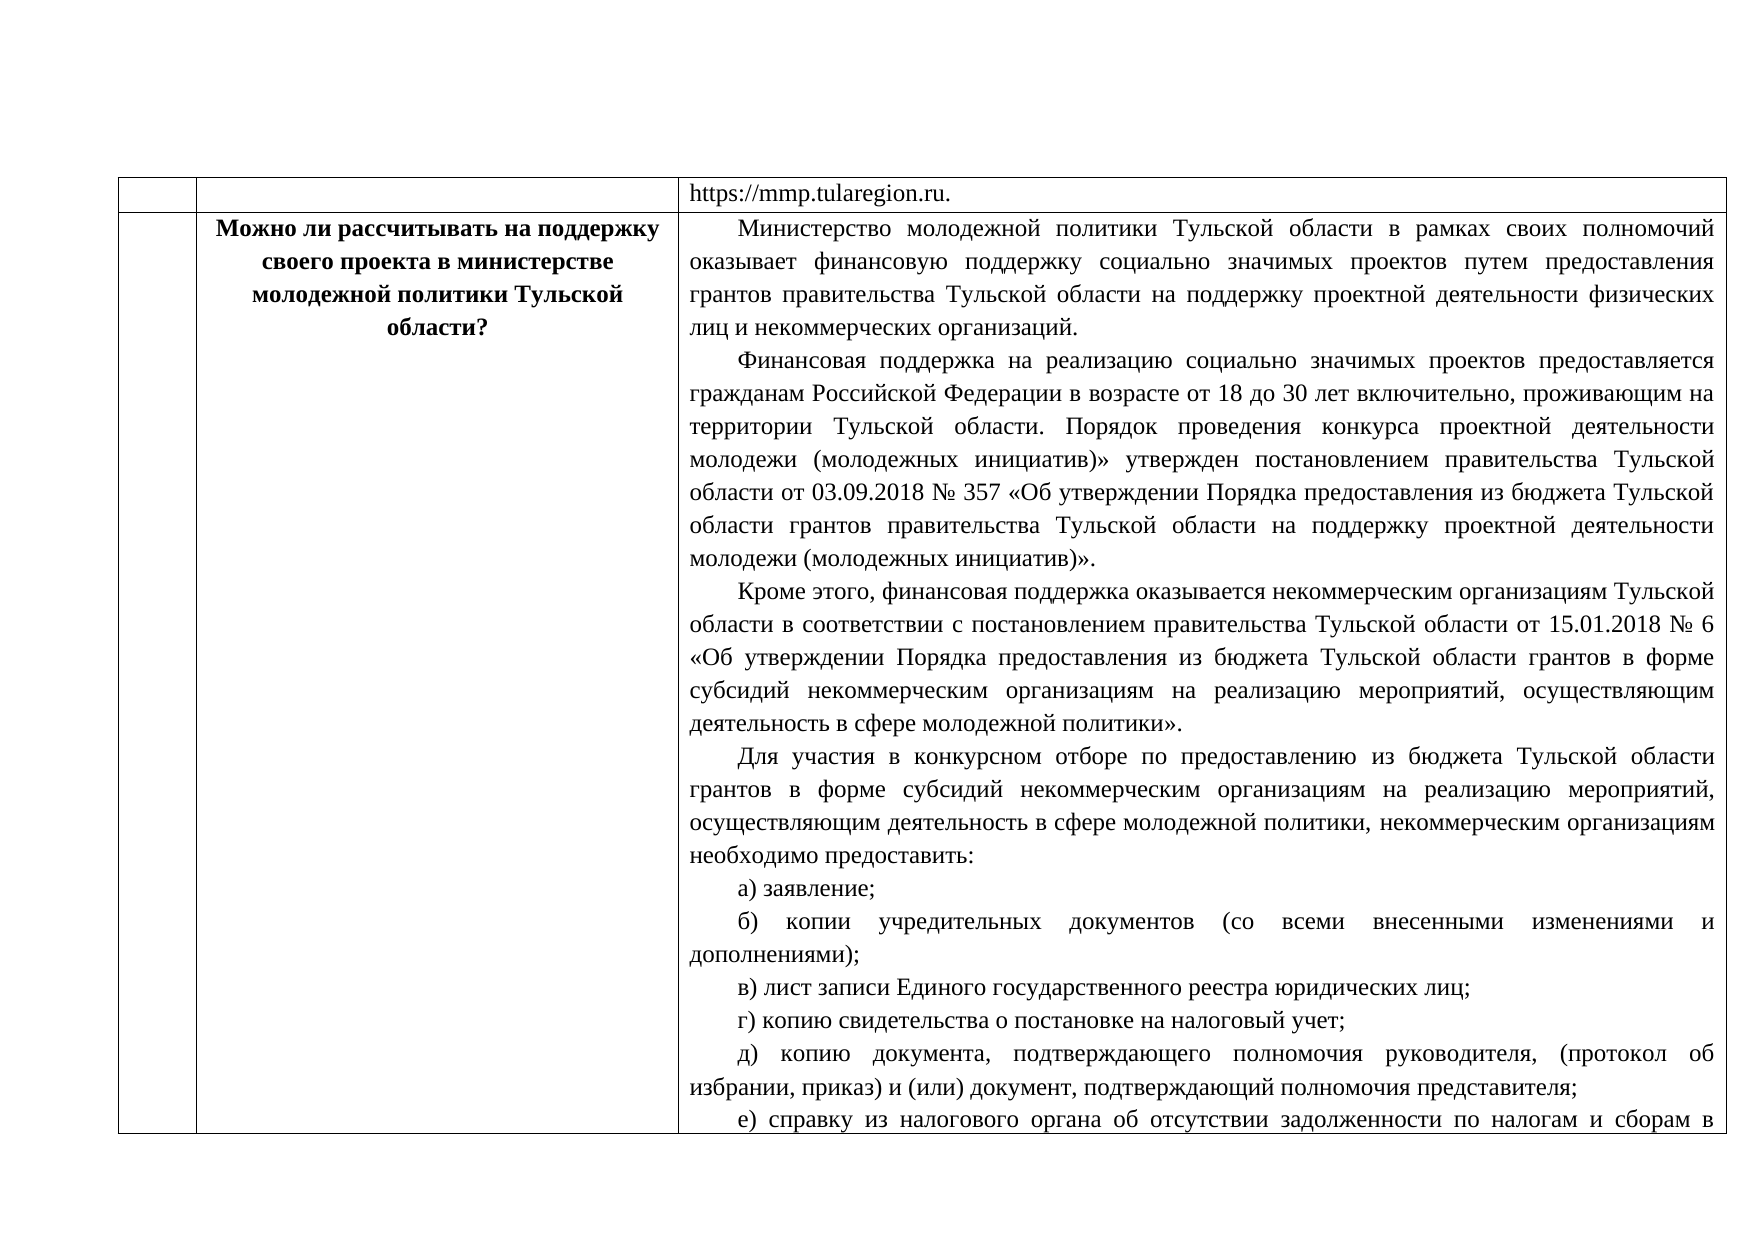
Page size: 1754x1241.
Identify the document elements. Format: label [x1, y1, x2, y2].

table_cell [197, 213, 678, 1133]
table_cell [679, 178, 1726, 212]
table_cell [679, 213, 1726, 1133]
table_cell [197, 178, 678, 212]
table_cell [119, 213, 196, 1133]
table_cell [119, 178, 196, 212]
